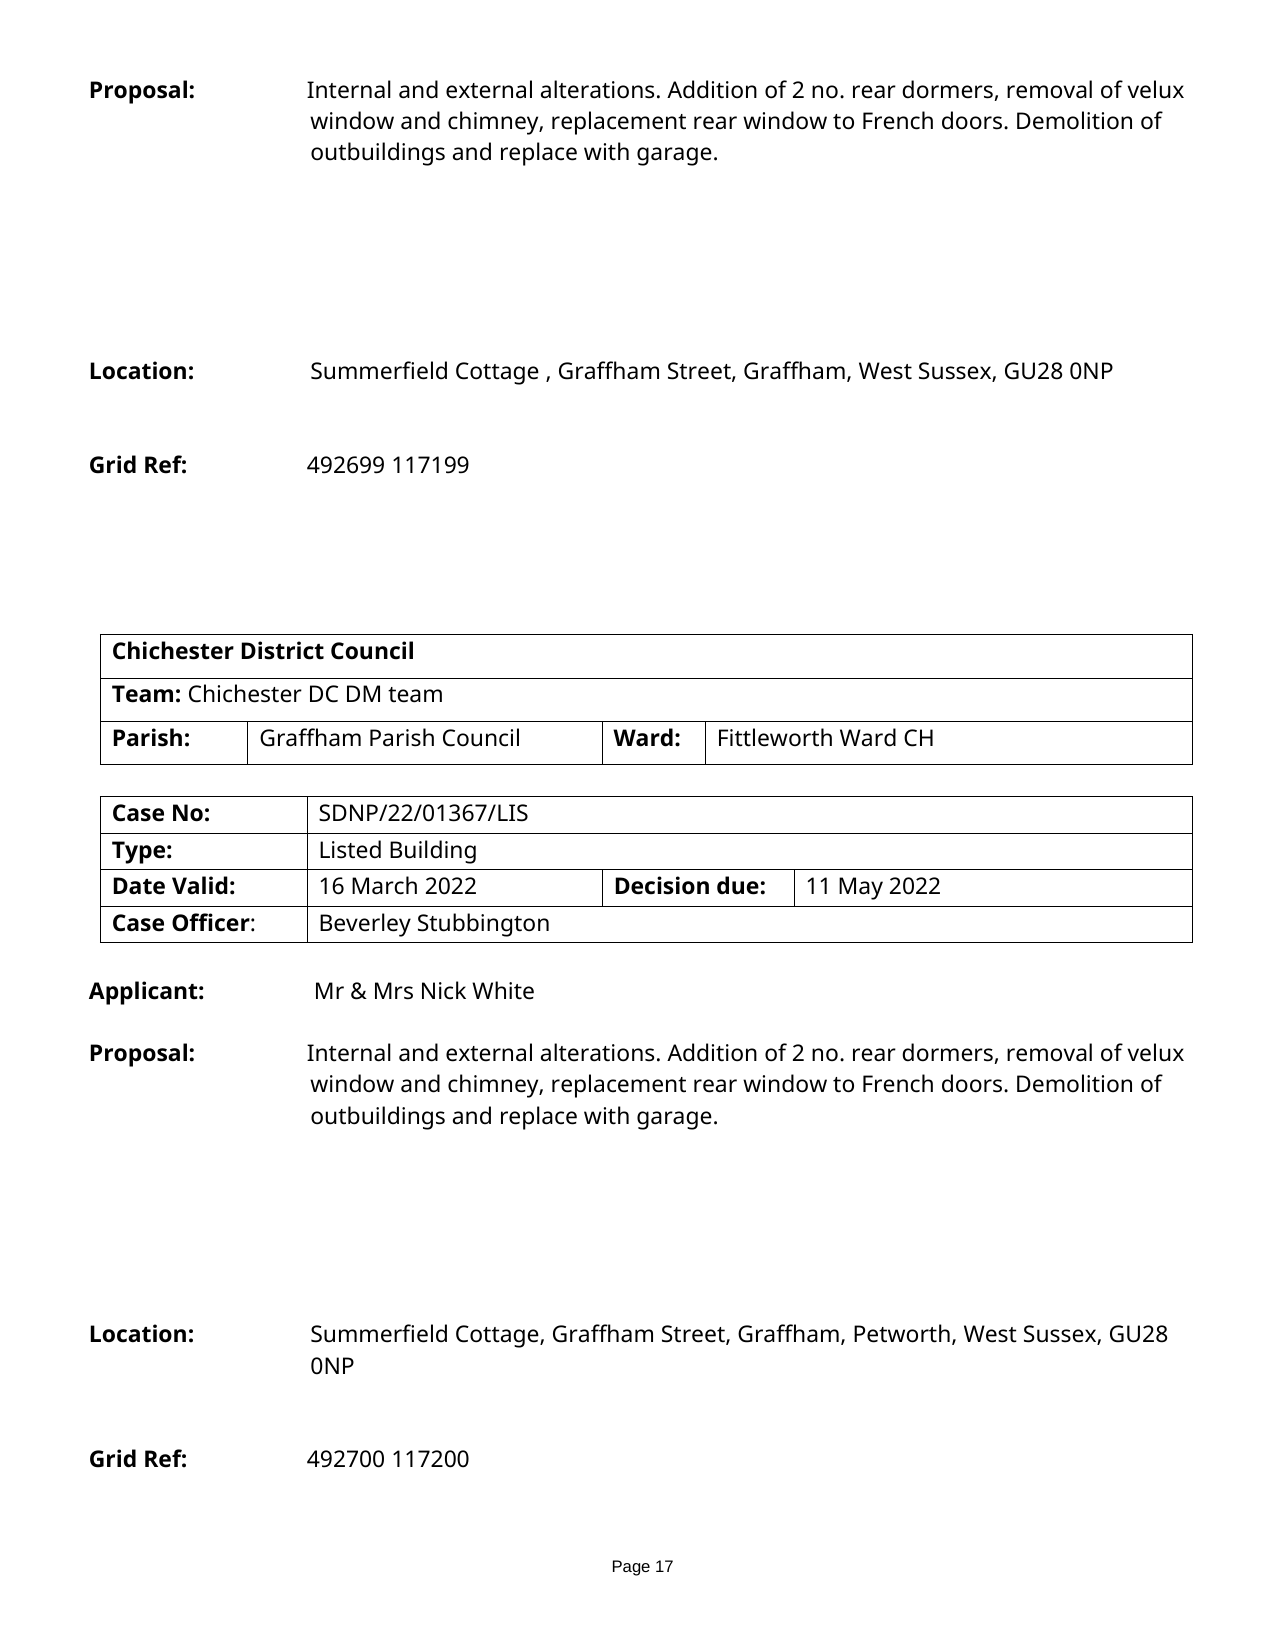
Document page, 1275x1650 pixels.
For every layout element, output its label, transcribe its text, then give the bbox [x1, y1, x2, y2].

table_cell Ward: [603, 722, 705, 764]
text Proposal: Internal and external alterations. Addition of 2 no. rear dormers, removal of velux window and chimney, replacement rear window to French doors. Demolition of outbuildings and replace with garage. [89, 74, 1196, 168]
table_cell Fittleworth Ward CH [706, 722, 1192, 764]
table_cell Listed Building [308, 834, 1192, 869]
table_cell Type: [101, 834, 307, 869]
table_cell Graffham Parish Council [248, 722, 602, 764]
table_cell Parish: [101, 722, 247, 764]
table_cell 11 May 2022 [795, 870, 1192, 906]
text Grid Ref: 492699 117199 [89, 449, 1196, 480]
table_cell Beverley Stubbington [308, 907, 1192, 942]
table_cell Decision due: [603, 870, 794, 906]
text Proposal: Internal and external alterations. Addition of 2 no. rear dormers, removal of velux window and chimney, replacement rear window to French doors. Demolition of outbuildings and replace with garage. [89, 1037, 1196, 1131]
text Location: Summerfield Cottage, Graffham Street, Graffham, Petworth, West Sussex, GU28 0NP [89, 1318, 1196, 1381]
table_cell Team: Chichester DC DM team [101, 679, 1192, 721]
text Grid Ref: 492700 117200 [89, 1443, 1196, 1474]
table_header Case No: [101, 797, 307, 833]
table_header SDNP/22/01367/LIS [308, 797, 1192, 833]
text Applicant: Mr & Mrs Nick White [89, 974, 1196, 1006]
table_cell 16 March 2022 [308, 870, 602, 906]
text Location: Summerfield Cottage , Graffham Street, Graffham, West Sussex, GU28 0NP [89, 355, 1196, 386]
table_cell Case Officer: [101, 907, 307, 942]
table_cell Date Valid: [101, 870, 307, 906]
table_header Chichester District Council [101, 635, 1192, 677]
